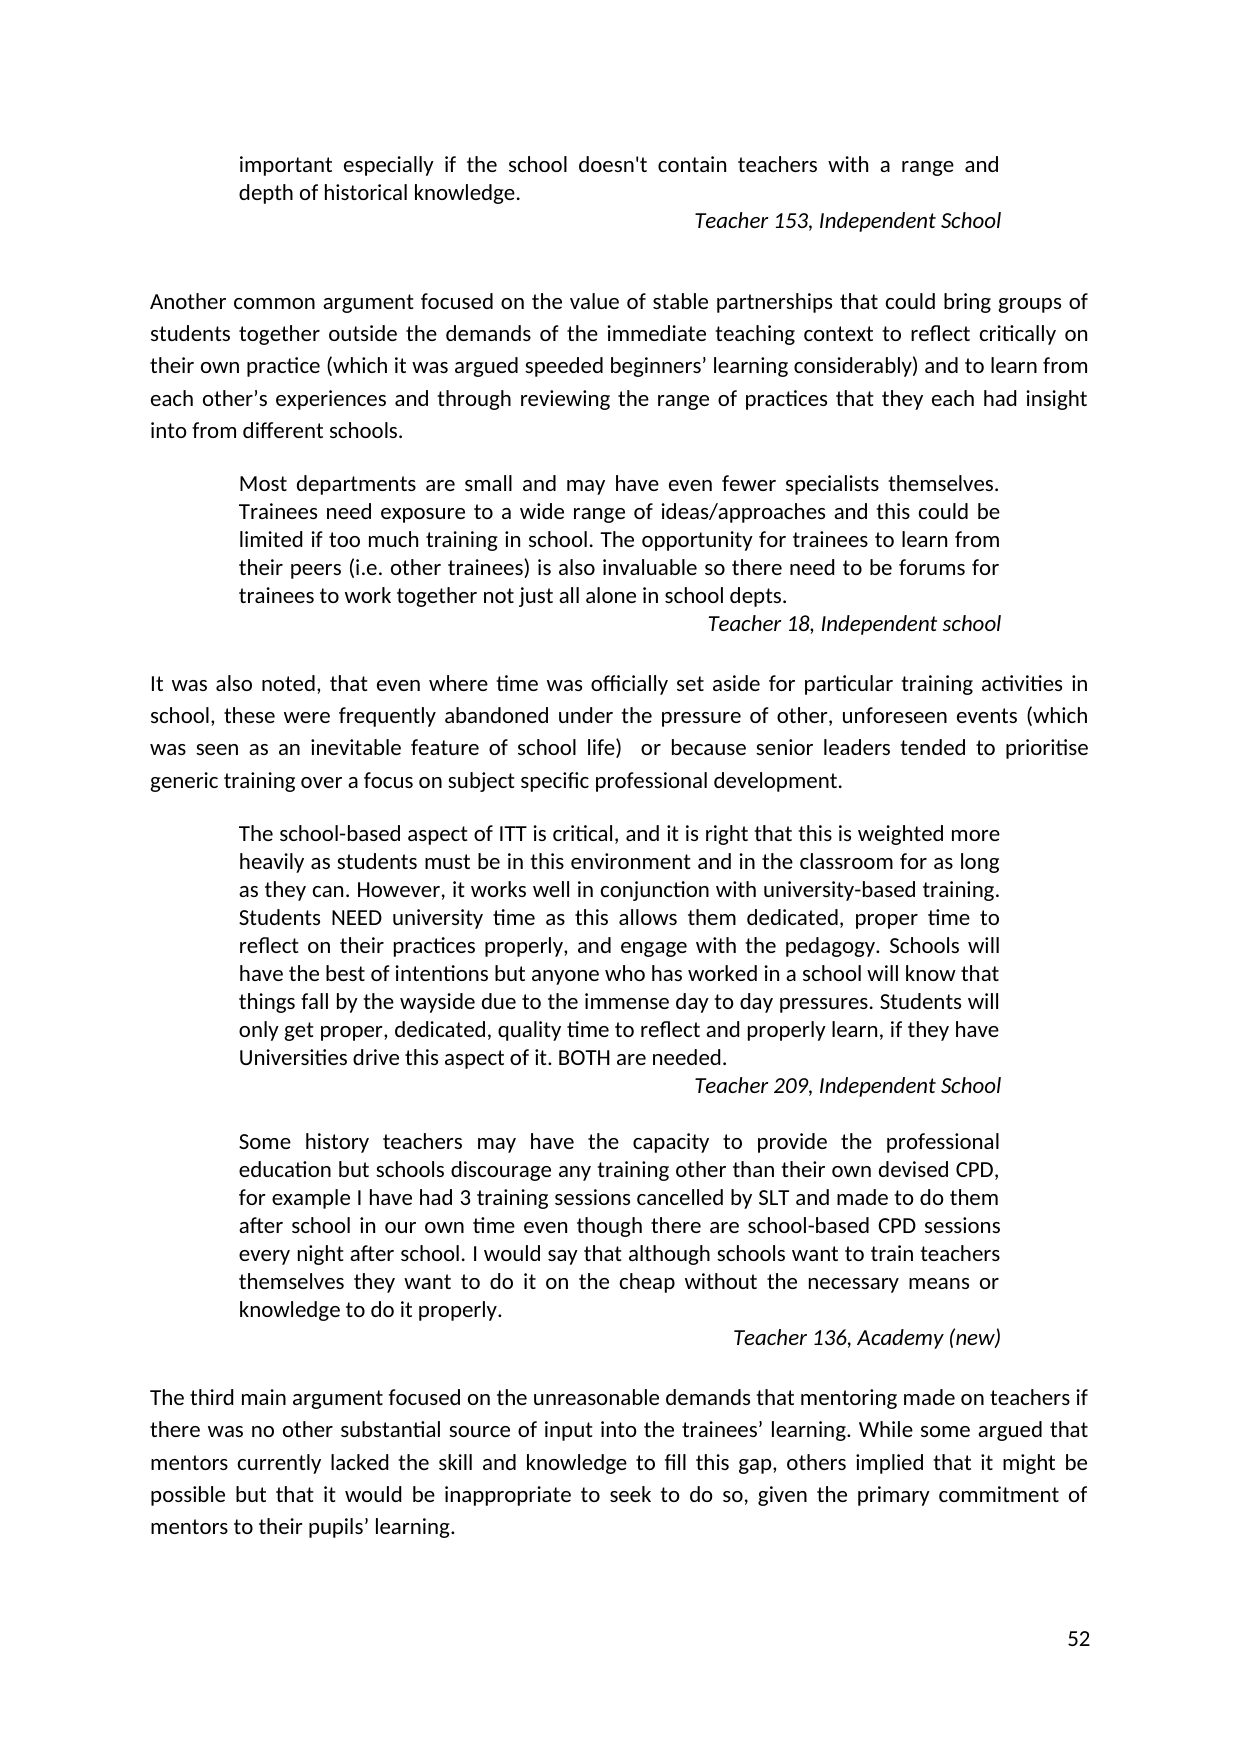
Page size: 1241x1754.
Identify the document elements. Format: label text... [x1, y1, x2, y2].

text Teacher 136, Academy (new) [239, 1323, 1002, 1351]
text The third main argument focused on the unreasonable demands that mentoring made on teachers if there was no other substantial source of input into the trainees’ learning. While some argued that mentors currently lacked the skill and knowledge to fill this gap, others implied that it might be possible but that it would be inappropriate to seek to do so, given the primary commitment of mentors to their pupils’ learning. [150, 1351, 1090, 1540]
text Some history teachers may have the capacity to provide the professional education but schools discourage any training other than their own devised CPD, for example I have had 3 training sessions cancelled by SLT and made to do them after school in our own time even though there are school-based CPD sessions every night after school. I would say that although schools want to train teachers themselves they want to do it on the cheap without the necessary means or knowledge to do it properly. [239, 1127, 1002, 1323]
text Most departments are small and may have even fewer specialists themselves. Trainees need exposure to a wide range of ideas/approaches and this could be limited if too much training in school. The opportunity for trainees to learn from their peers (i.e. other trainees) is also invaluable so there need to be forums for trainees to work together not just all alone in school depts. [239, 469, 1002, 609]
text Teacher 153, Independent School [239, 206, 1002, 234]
text The school-based aspect of ITT is critical, and it is right that this is weighted more heavily as students must be in this environment and in the classroom for as long as they can. However, it works well in conjunction with university-based training. Students NEED university time as this allows them dedicated, proper time to reflect on their practices properly, and engage with the pedagogy. Schools will have the best of intentions but anyone who has worked in a school will know that things fall by the wayside due to the immense day to day pressures. Students will only get proper, dedicated, quality time to reflect and properly learn, if they have Universities drive this aspect of it. BOTH are needed. [239, 819, 1002, 1071]
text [239, 150, 1002, 206]
text Another common argument focused on the value of stable partnerships that could bring groups of students together outside the demands of the immediate teaching context to reflect critically on their own practice (which it was argued speeded beginners’ learning considerably) and to learn from each other’s experiences and through reviewing the range of practices that they each had insight into from different schools. [150, 287, 1090, 444]
text Teacher 18, Independent school [239, 609, 1002, 637]
text It was also noted, that even where time was officially set aside for particular training activities in school, these were frequently abandoned under the pressure of other, unforeseen events (which was seen as an inevitable feature of school life) or because senior leaders tended to prioritise generic training over a focus on subject specific professional development. [150, 637, 1090, 794]
text Teacher 209, Independent School [239, 1071, 1002, 1099]
